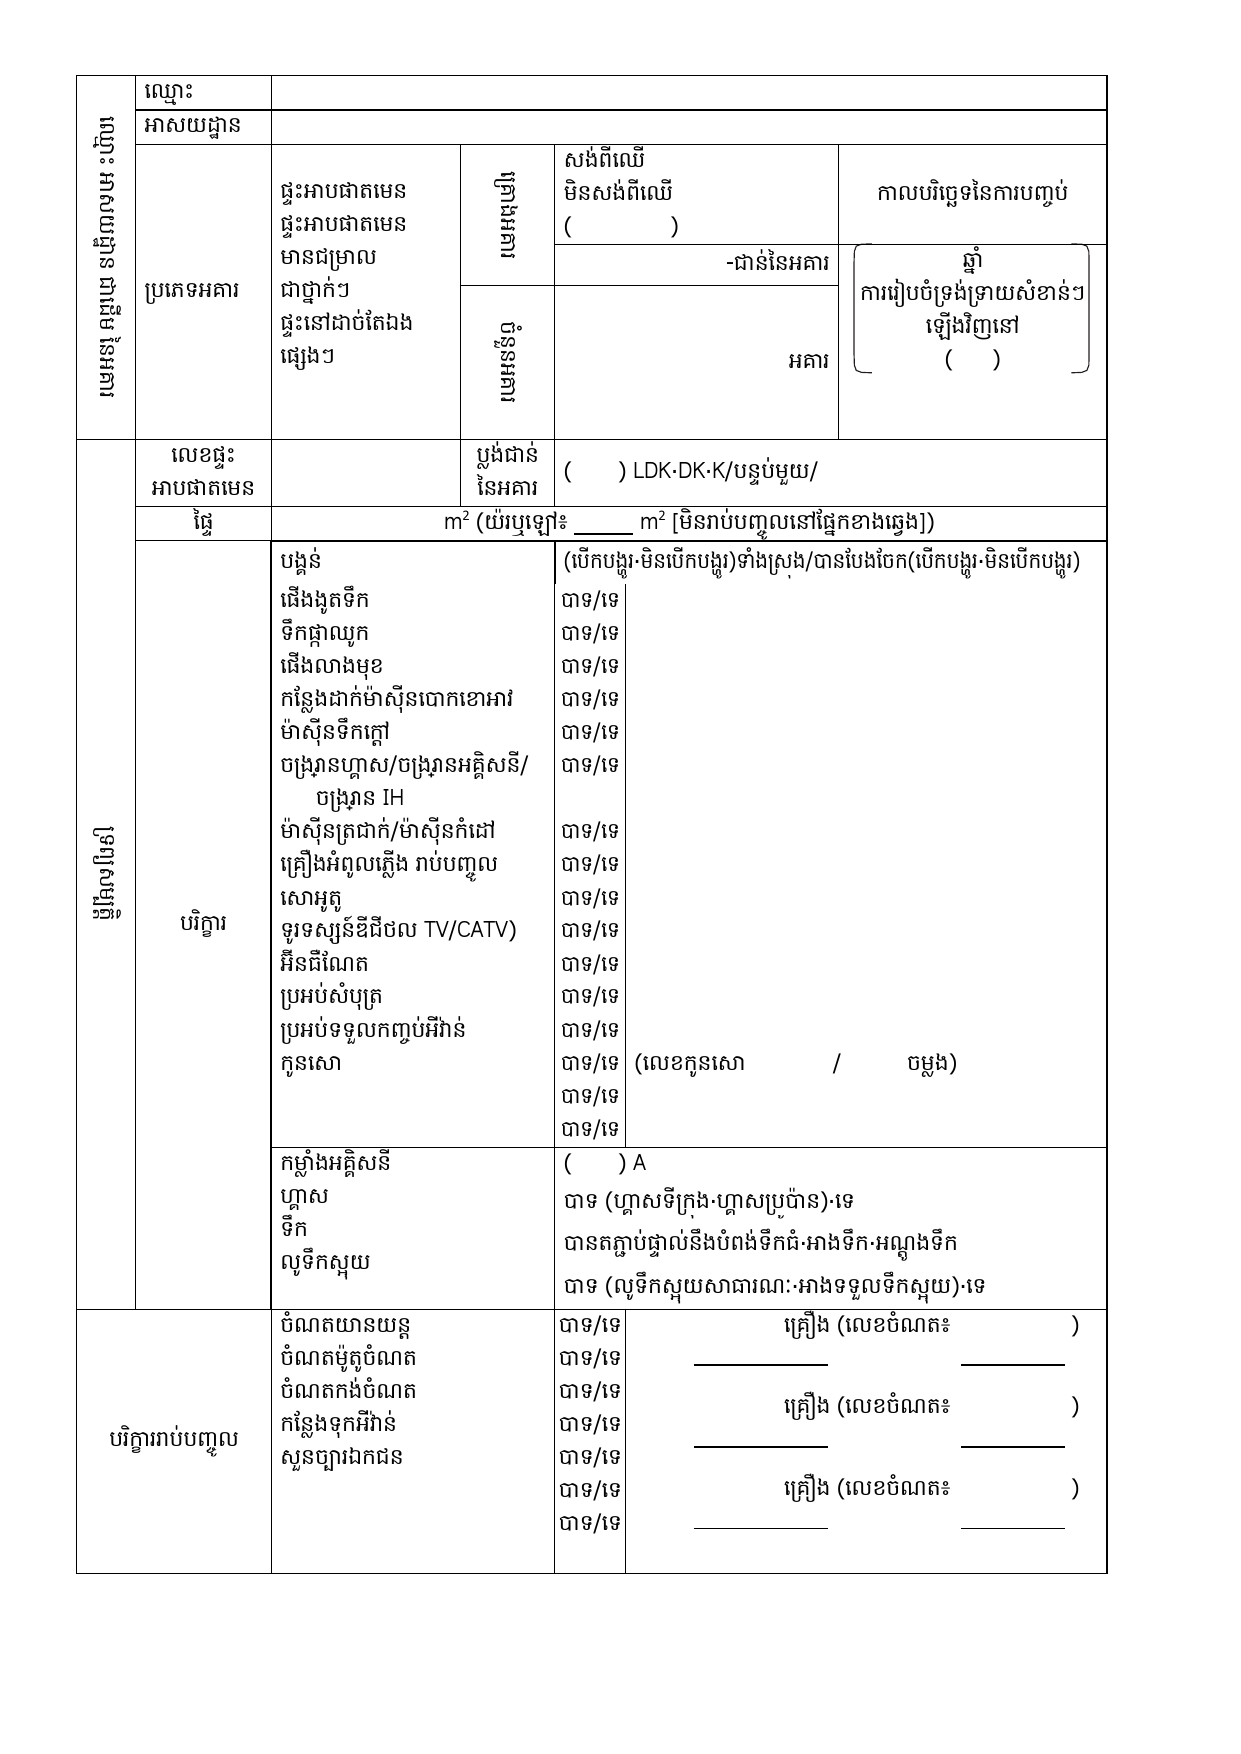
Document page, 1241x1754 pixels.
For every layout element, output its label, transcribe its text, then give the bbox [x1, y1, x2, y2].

table_cell -ជាន់នៃអគារ [555, 245, 838, 285]
table_cell ផ្ទះអាបផាតមេន ផ្ទះអាបផាតមេន មានជម្រាល ជាថ្នាក់ៗ ផ្ទះនៅដាច់តែឯង ផ្សេងៗ [272, 145, 460, 438]
table_cell សង់ពីឈើ មិនសង់ពីឈើ ( ) [555, 145, 838, 244]
table_cell បាទ/ទេ បាទ/ទេ បាទ/ទេ បាទ/ទេ បាទ/ទេ បាទ/ទេ បាទ/ទេ [555, 1310, 625, 1572]
table_cell អគារ [555, 286, 838, 438]
table_header [272, 76, 1106, 109]
table_cell (បើកបង្ហូរ.មិនបើកបង្ហូរ)ទាំងស្រុង/បានបែងចែក(បើកបង្ហូរ.មិនបើកបង្ហូរ) [556, 542, 1106, 584]
table_cell (លេខកូនសោ / ចម្លង) [626, 584, 1106, 1147]
table_cell អាសយដ្ឋាន [136, 111, 271, 144]
table_cell ឆ្នាំ ការរៀបចំទ្រង់ទ្រាយសំខាន់ៗឡើងវិញនៅ ( ) [839, 245, 1106, 438]
table_cell ទ្រព្យសម្បត្តិ [77, 440, 135, 1308]
table_cell បរិក្ខាររាប់បញ្ចូល [77, 1310, 271, 1572]
table_cell m2 (យ៉រឬឡៅ៖ m2 [មិនរាប់បញ្ចូលនៅផ្នែកខាងឆ្វេង]) [272, 507, 1106, 540]
table_header ឈ្មោះ អាសយដ្ឋាន ជាដើម នៃអគារ [77, 76, 135, 438]
table_cell ផើងងូតទឹក ទឹកផ្កាឈូក ផើងលាងមុខ កន្លែងដាក់ម៉ាស៊ីនបោកខោអាវ ម៉ាស៊ីនទឹកក្តៅ ចង្រ្កានហ្គាស/ចង្រ្កានអគ្គិសនី/ចង្រ្កាន IH ម៉ាស៊ីនត្រជាក់/ម៉ាស៊ីនកំដៅ គ្រឿងអំពូលភ្លើង រាប់បញ្ចូល សោអូតូ ទូរទស្សន៍ឌីជីថល TV/CATV) អ៊ីនធឺណែត ប្រអប់សំបុត្រ ប្រអប់ទទួលកញ្ចប់អីវ៉ាន់ កូនសោ [272, 584, 554, 1147]
table_cell ចំនួនអគារ [461, 286, 554, 438]
table_header ឈ្មោះ [136, 76, 271, 109]
table_cell បង្គន់ [272, 542, 554, 584]
table_cell កាលបរិច្ឆេទនៃការបញ្ចប់ [839, 145, 1106, 244]
table_cell ប្រភេទអគារ [136, 145, 271, 438]
table_cell ប្លង់ជាន់ នៃអគារ [461, 440, 554, 506]
table_cell ផ្ទៃ [136, 507, 271, 540]
table_cell គ្រោងអគារ [461, 145, 554, 285]
table_cell បាទ/ទេ បាទ/ទេ បាទ/ទេ បាទ/ទេ បាទ/ទេ បាទ/ទេ បាទ/ទេ បាទ/ទេ បាទ/ទេ បាទ/ទេ បាទ/ទេ បាទ/ទេ បាទ/ទេ បាទ/ទេ បាទ/ទេ បាទ/ទេ [555, 584, 625, 1147]
table_cell [272, 111, 1106, 144]
table_cell [272, 440, 460, 506]
table_cell កម្លាំងអគ្គិសនី ហ្គាស ទឹក លូទឹកស្អុយ [272, 1148, 554, 1308]
table_cell លេខផ្ទះ អាបផាតមេន [136, 440, 271, 506]
table_cell គ្រឿង (លេខចំណត៖ ) គ្រឿង (លេខចំណត៖ ) គ្រឿង (លេខចំណត៖ ) [626, 1310, 1106, 1572]
table_cell ( ) A បាទ (ហ្គាសទីក្រុង.ហ្គាសប្រូប៉ាន).ទេ បានតភ្ជាប់ផ្ទាល់នឹងបំពង់ទឹកធំ.អាងទឹក.អណ្តូងទឹក បាទ (លូទឹកស្អុយសាធារណៈ.អាងទទួលទឹកស្អុយ).ទេ [555, 1148, 1106, 1308]
table_cell ចំណតយានយន្ត ចំណតម៉ូតូចំណត ចំណតកង់ចំណត កន្លែងទុកអីវ៉ាន់ សួនច្បារឯកជន [272, 1310, 554, 1572]
table_cell ( ) LDK.DK.K/បន្ទប់មួយ/ [555, 440, 1106, 506]
table_cell បរិក្ខារ [136, 541, 270, 1308]
